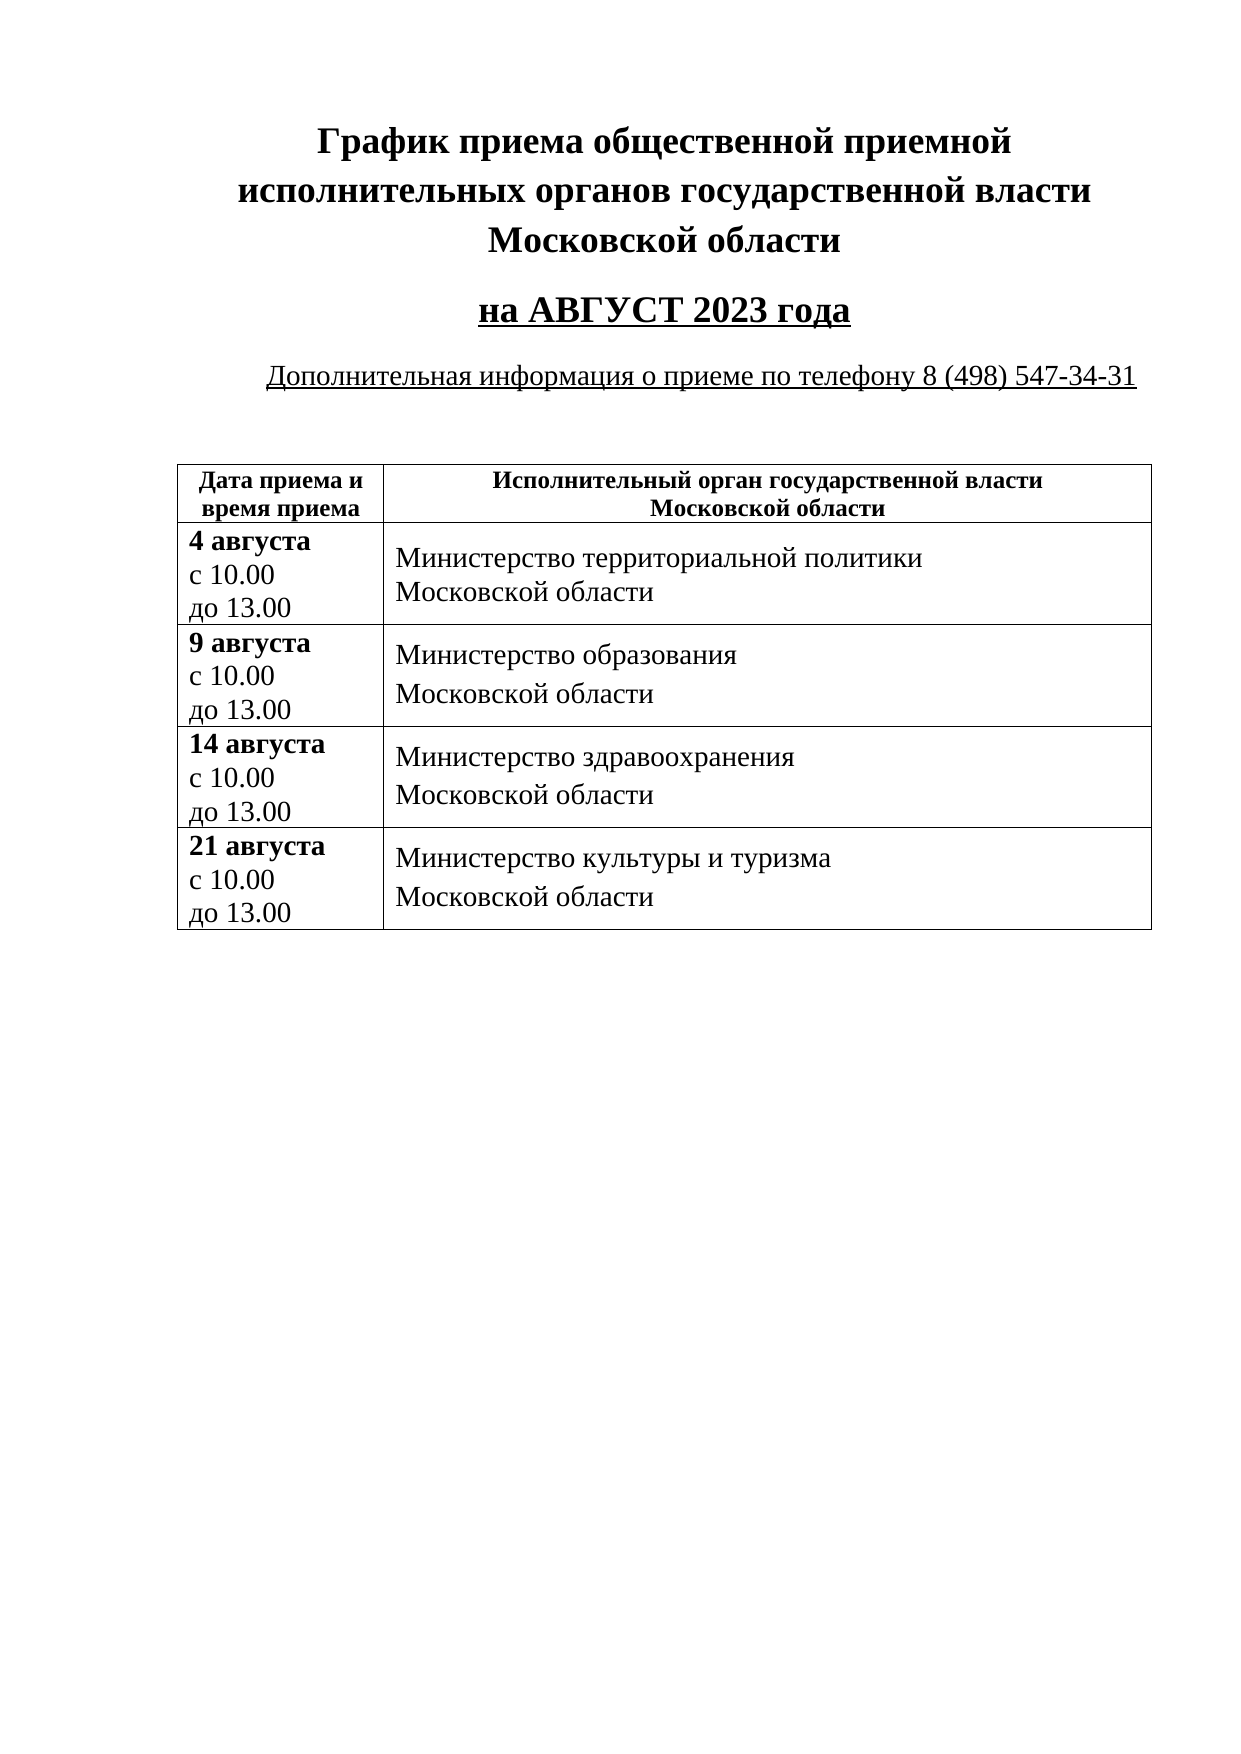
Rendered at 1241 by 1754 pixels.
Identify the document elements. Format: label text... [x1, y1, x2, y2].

table_cell 21 августа с 10.00 до 13.00 [178, 828, 383, 929]
text на АВГУСТ 2023 года [177, 288, 1152, 331]
text Дополнительная информация о приеме по телефону 8 (498) 547-34-31 [177, 358, 1152, 392]
table_cell Министерство образования Московской области [384, 625, 1151, 726]
table_cell Министерство территориальной политики Московской области [384, 523, 1151, 624]
table_cell Министерство здравоохранения Московской области [384, 727, 1151, 827]
table_cell 9 августа с 10.00 до 13.00 [178, 625, 383, 726]
table_cell Министерство культуры и туризма Московской области [384, 828, 1151, 929]
table_header Исполнительный орган государственной власти Московской области [384, 465, 1151, 522]
text График приема общественной приемной исполнительных органов государственной власти Московской области [177, 118, 1152, 260]
table_cell 4 августа с 10.00 до 13.00 [178, 523, 383, 624]
table_cell 14 августа с 10.00 до 13.00 [178, 727, 383, 827]
table_header Дата приема и время приема [178, 465, 383, 522]
